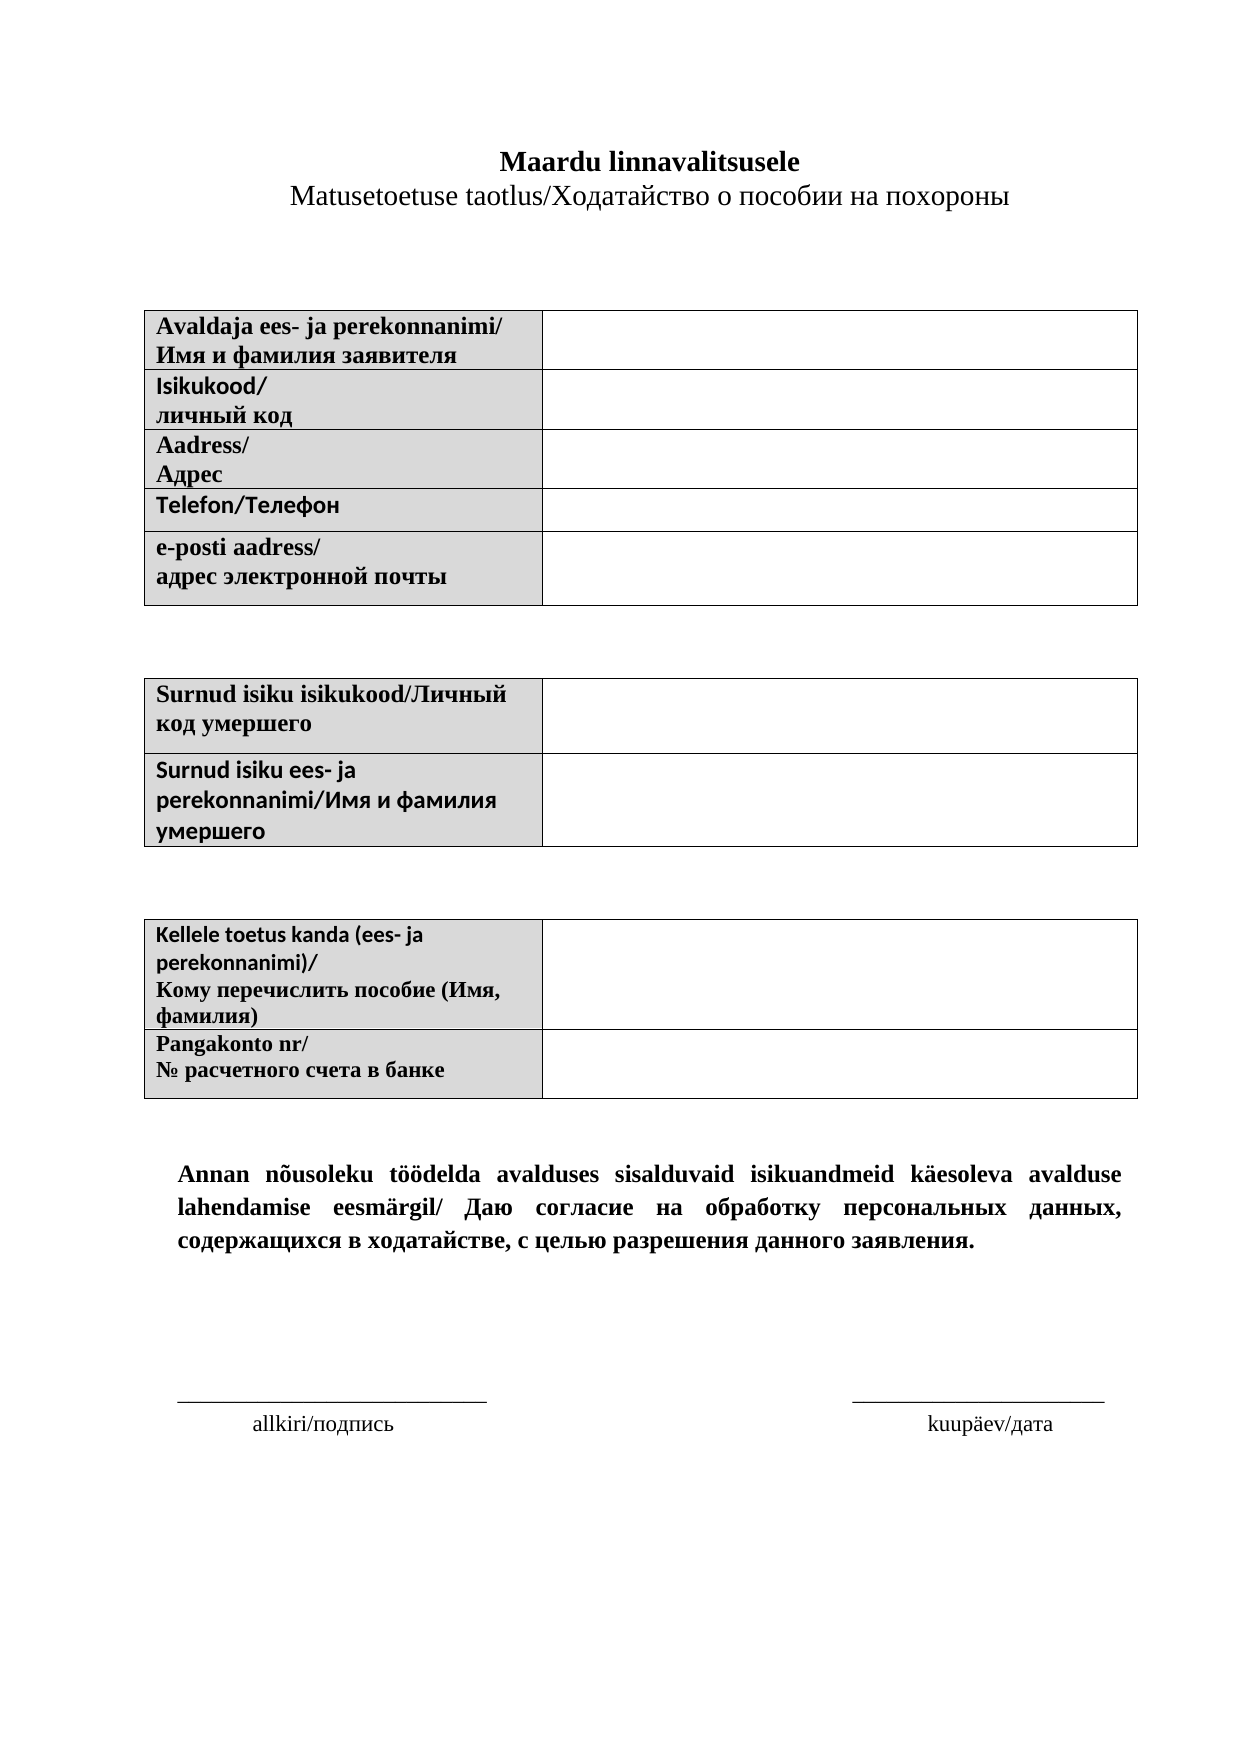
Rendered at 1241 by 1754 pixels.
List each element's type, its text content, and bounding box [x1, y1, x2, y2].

table_header Avaldaja ees- ja perekonnanimi/ Имя и фамилия заявителя [145, 311, 542, 369]
text Matusetoetuse taotlus/Ходатайство о пособии на похороны [177, 178, 1122, 211]
table_header [543, 920, 1137, 1028]
table_cell Surnud isiku ees- ja perekonnanimi/Имя и фамилия умершего [145, 754, 542, 846]
table_header Surnud isiku isikukood/Личный код умершего [145, 679, 542, 753]
table_cell [543, 489, 1137, 531]
table_header [543, 679, 1137, 753]
table_cell [543, 1030, 1137, 1098]
table_cell Isikukood/ личный код [145, 370, 542, 429]
text ___________________________ ______________________ [177, 1379, 1122, 1406]
text Maardu linnavalitsusele [177, 144, 1122, 178]
table_cell Pangakonto nr/ № расчетного счета в банке [145, 1030, 542, 1098]
table_cell [543, 532, 1137, 605]
table_cell [543, 370, 1137, 429]
table_cell e-posti aadress/ адрес электронной почты [145, 532, 542, 605]
text Annan nõusoleku töödelda avalduses sisalduvaid isikuandmeid käesoleva avalduse lahendamise eesmärgil/ Даю согласие на обработку персональных данных, содержащихся в ходатайстве, с целью разрешения данного заявления. [177, 1159, 1122, 1254]
table_header [543, 311, 1137, 369]
table_header Kellele toetus kanda (ees- ja perekonnanimi)/ Кому перечислить пособие (Имя, фамилия) [145, 920, 542, 1028]
table_cell Telefon/Телефон [145, 489, 542, 531]
text allkiri/подпись kuupäev/дата [177, 1409, 1122, 1436]
table_cell Aadress/ Адрес [145, 430, 542, 488]
table_cell [543, 754, 1137, 846]
table_cell [543, 430, 1137, 488]
